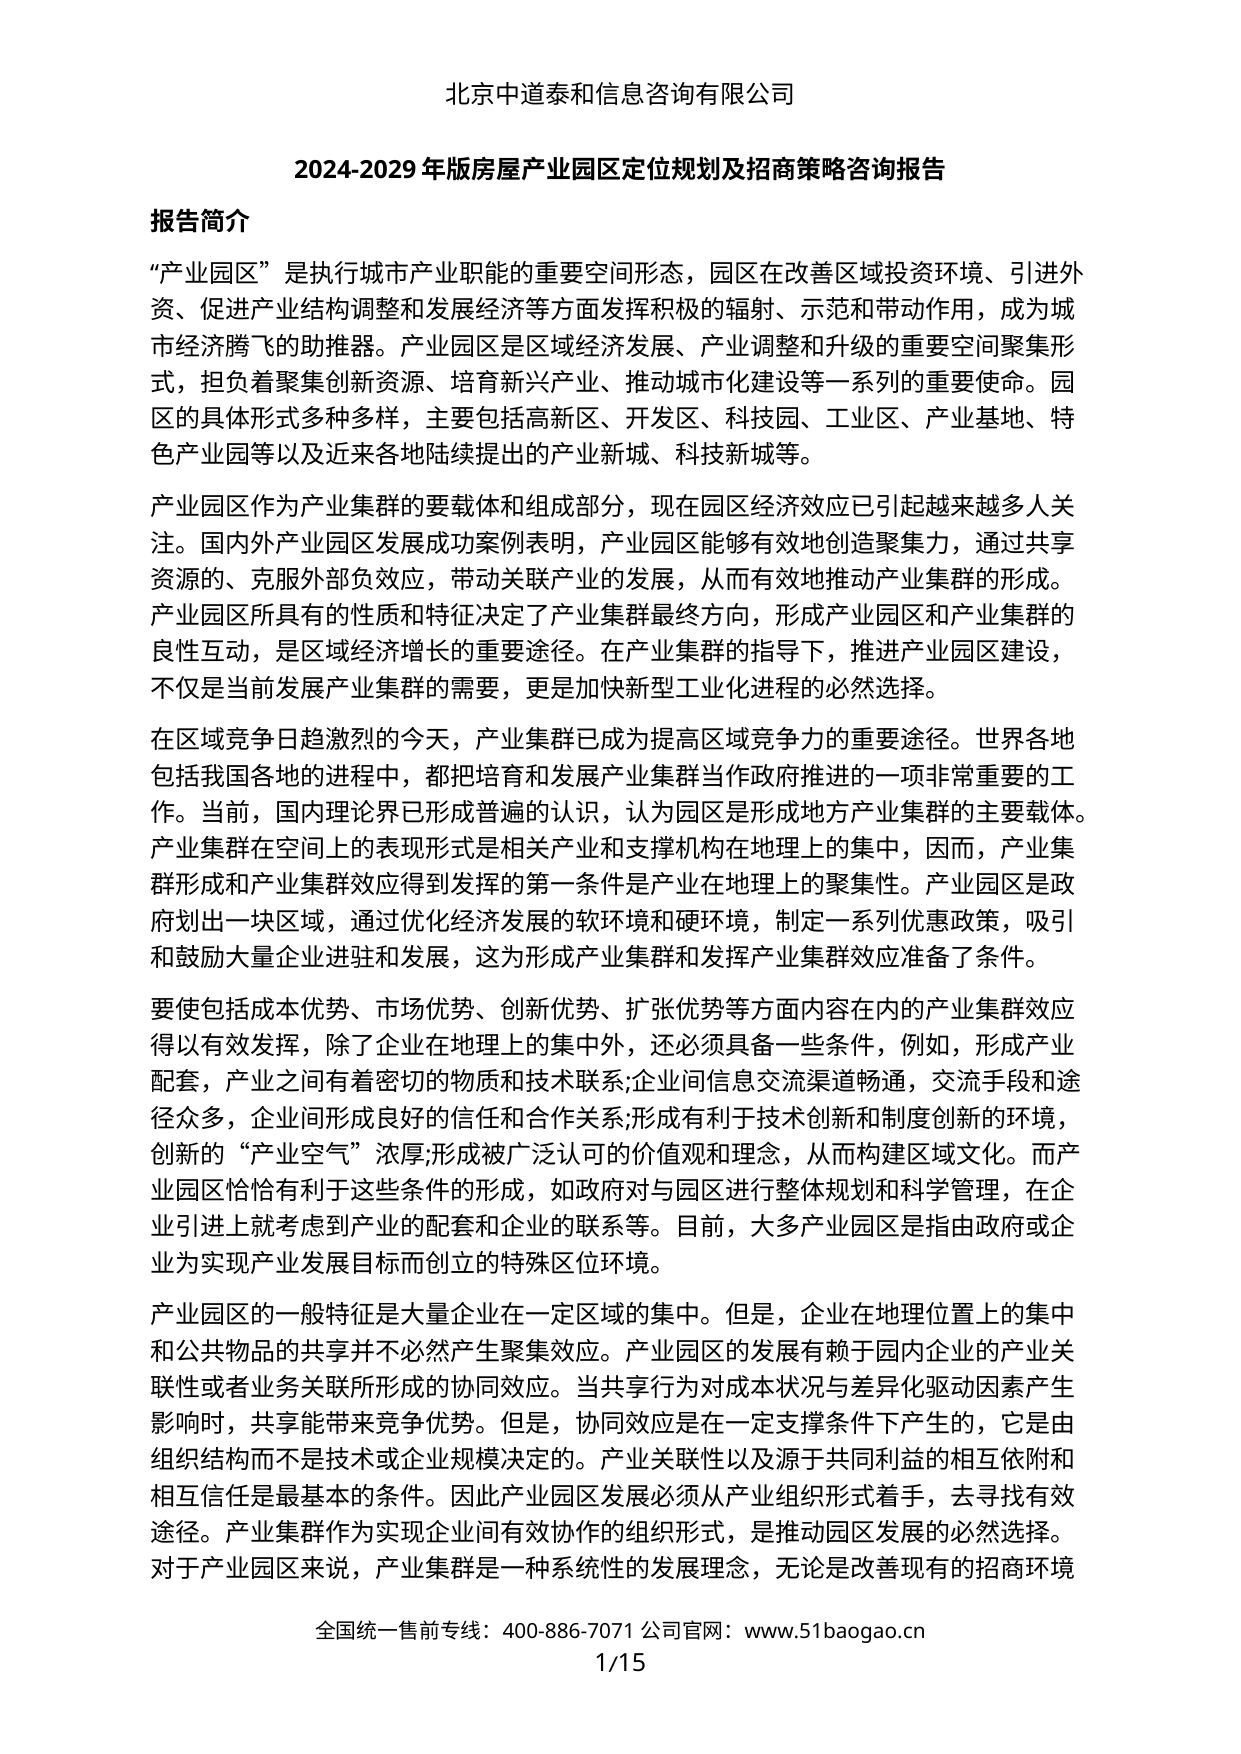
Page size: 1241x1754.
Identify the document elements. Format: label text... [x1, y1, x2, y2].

text “产业园区”是执行城市产业职能的重要空间形态，园区在改善区域投资环境、引进外资、促进产业结构调整和发展经济等方面发挥积极的辐射、示范和带动作用，成为城市经济腾飞的助推器。产业园区是区域经济发展、产业调整和升级的重要空间聚集形式，担负着聚集创新资源、培育新兴产业、推动城市化建设等一系列的重要使命。园区的具体形式多种多样，主要包括高新区、开发区、科技园、工业区、产业基地、特色产业园等以及近来各地陆续提出的产业新城、科技新城等。 [150, 254, 1090, 471]
text 产业园区作为产业集群的要载体和组成部分，现在园区经济效应已引起越来越多人关注。国内外产业园区发展成功案例表明，产业园区能够有效地创造聚集力，通过共享资源的、克服外部负效应，带动关联产业的发展，从而有效地推动产业集群的形成。产业园区所具有的性质和特征决定了产业集群最终方向，形成产业园区和产业集群的良性互动，是区域经济增长的重要途径。在产业集群的指导下，推进产业园区建设，不仅是当前发展产业集群的需要，更是加快新型工业化进程的必然选择。 [150, 487, 1090, 704]
text 2024-2029年版房屋产业园区定位规划及招商策略咨询报告 [150, 150, 1090, 186]
text 要使包括成本优势、市场优势、创新优势、扩张优势等方面内容在内的产业集群效应得以有效发挥，除了企业在地理上的集中外，还必须具备一些条件，例如，形成产业配套，产业之间有着密切的物质和技术联系;企业间信息交流渠道畅通，交流手段和途径众多，企业间形成良好的信任和合作关系;形成有利于技术创新和制度创新的环境，创新的“产业空气”浓厚;形成被广泛认可的价值观和理念，从而构建区域文化。而产业园区恰恰有利于这些条件的形成，如政府对与园区进行整体规划和科学管理，在企业引进上就考虑到产业的配套和企业的联系等。目前，大多产业园区是指由政府或企业为实现产业发展目标而创立的特殊区位环境。 [150, 989, 1090, 1279]
text 报告简介 [150, 202, 1090, 238]
text 在区域竞争日趋激烈的今天，产业集群已成为提高区域竞争力的重要途径。世界各地包括我国各地的进程中，都把培育和发展产业集群当作政府推进的一项非常重要的工作。当前，国内理论界已形成普遍的认识，认为园区是形成地方产业集群的主要载体。产业集群在空间上的表现形式是相关产业和支撑机构在地理上的集中，因而，产业集群形成和产业集群效应得到发挥的第一条件是产业在地理上的聚集性。产业园区是政府划出一块区域，通过优化经济发展的软环境和硬环境，制定一系列优惠政策，吸引和鼓励大量企业进驻和发展，这为形成产业集群和发挥产业集群效应准备了条件。 [150, 720, 1090, 974]
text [150, 1295, 1090, 1585]
